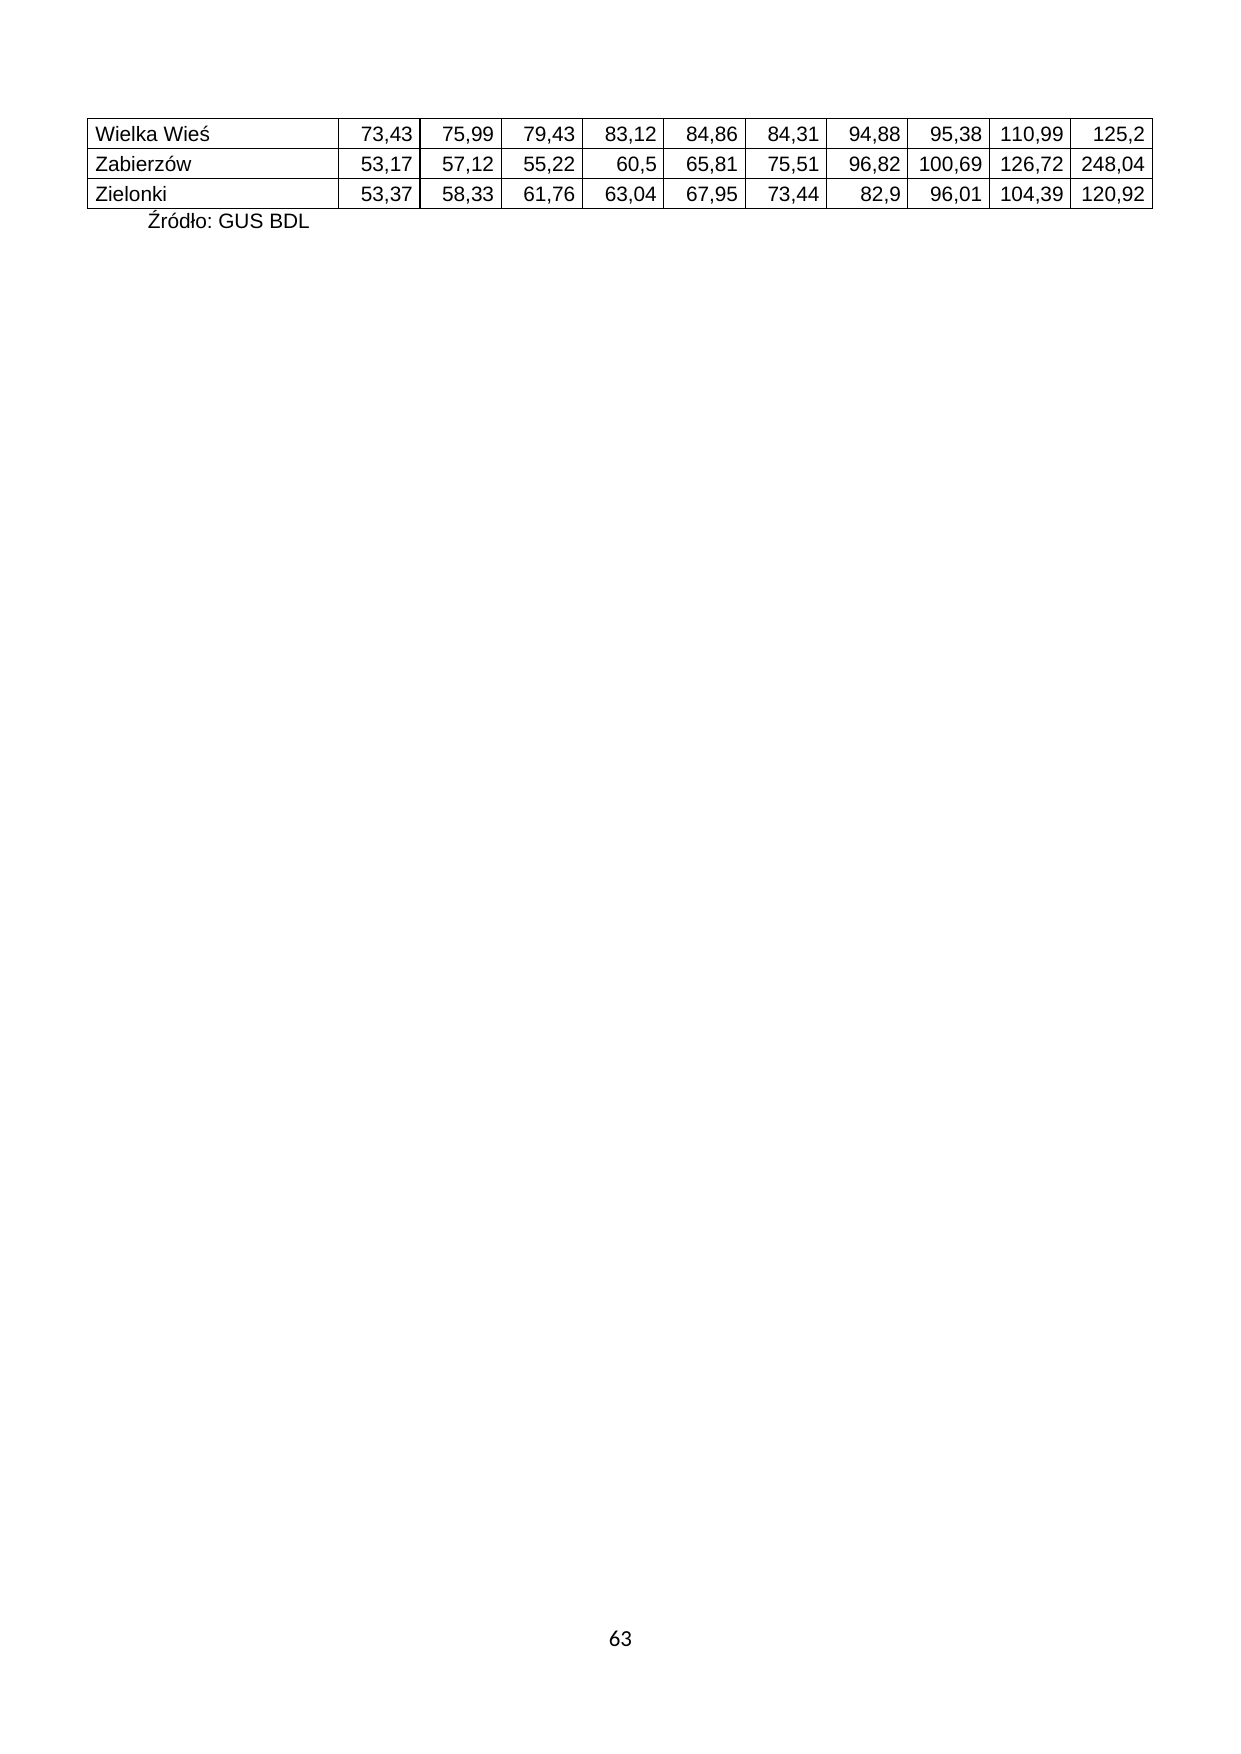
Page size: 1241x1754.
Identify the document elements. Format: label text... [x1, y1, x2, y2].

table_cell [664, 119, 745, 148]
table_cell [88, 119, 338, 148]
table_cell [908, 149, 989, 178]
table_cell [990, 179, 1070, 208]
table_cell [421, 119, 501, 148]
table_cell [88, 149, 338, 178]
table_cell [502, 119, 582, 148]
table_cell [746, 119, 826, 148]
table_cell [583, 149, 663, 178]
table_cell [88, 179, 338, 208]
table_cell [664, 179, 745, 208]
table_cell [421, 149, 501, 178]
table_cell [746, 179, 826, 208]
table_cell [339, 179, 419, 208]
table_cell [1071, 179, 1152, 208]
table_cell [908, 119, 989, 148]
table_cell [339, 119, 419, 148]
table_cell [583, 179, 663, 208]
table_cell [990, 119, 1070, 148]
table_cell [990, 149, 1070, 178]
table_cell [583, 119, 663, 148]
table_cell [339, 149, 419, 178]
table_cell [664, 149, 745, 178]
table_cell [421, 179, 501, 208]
text Źródło: GUS BDL [148, 209, 1093, 233]
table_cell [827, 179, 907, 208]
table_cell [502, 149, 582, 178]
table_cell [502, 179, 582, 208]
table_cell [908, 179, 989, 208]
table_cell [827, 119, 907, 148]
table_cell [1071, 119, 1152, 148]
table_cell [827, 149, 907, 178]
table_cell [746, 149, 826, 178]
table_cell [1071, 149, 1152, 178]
